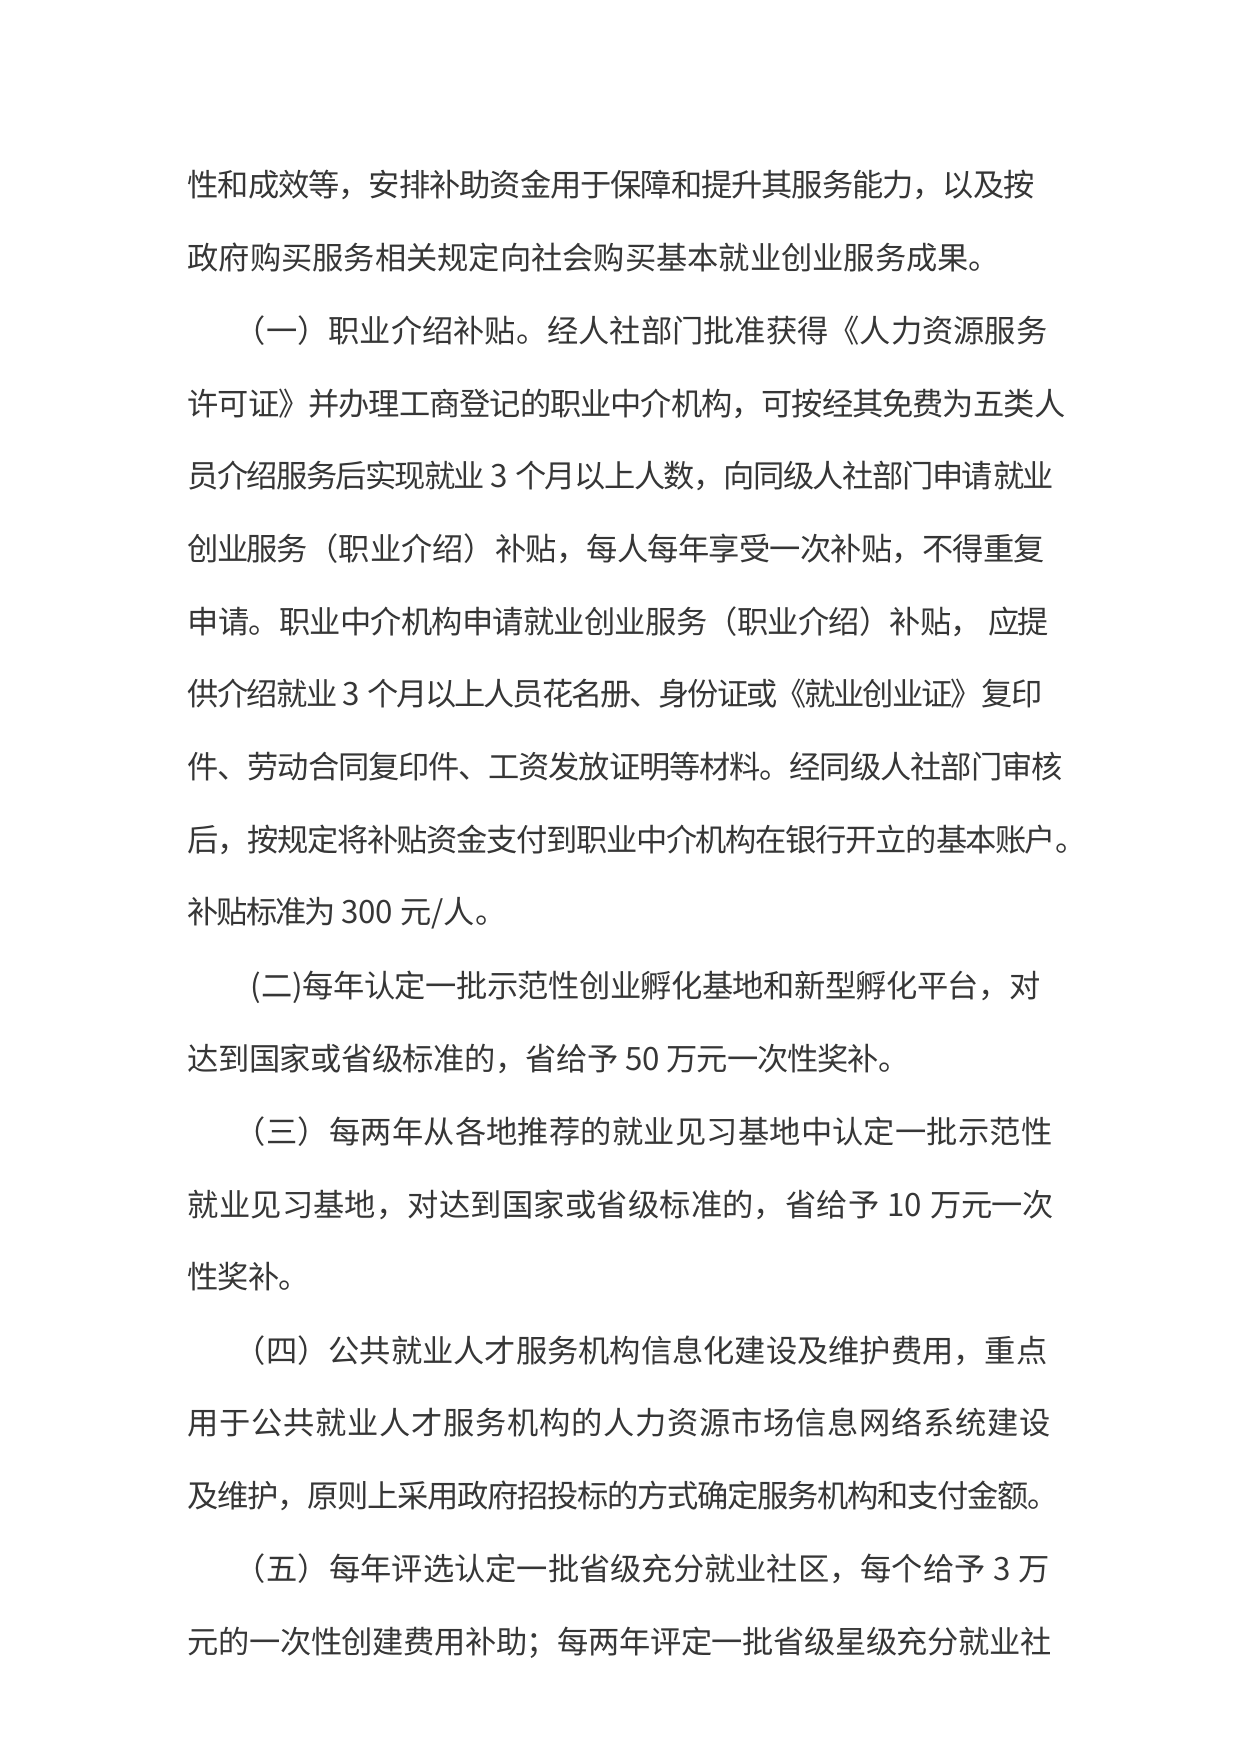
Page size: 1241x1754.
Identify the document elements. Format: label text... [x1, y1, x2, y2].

text （四）公共就业人才服务机构信息化建设及维护费用，重点 用于公共就业人才服务机构的人力资源市场信息网络系统建设 及维护，原则上采用政府招投标的方式确定服务机构和支付金额。 [187, 1326, 1084, 1516]
text （三）每两年从各地推荐的就业见习基地中认定一批示范性就业见习基地，对达到国家或省级标准的，省给予 10 万元一次性奖补。 [187, 1107, 1054, 1298]
text (二)每年认定一批示范性创业孵化基地和新型孵化平台，对达到国家或省级标准的，省给予 50 万元一次性奖补。 [187, 962, 1053, 1079]
text （一）职业介绍补贴。经人社部门批准获得《人力资源服务许可证》并办理工商登记的职业中介机构，可按经其免费为五类人员介绍服务后实现就业 3 个月以上人数，向同级人社部门申请就业创业服务（职业介绍）补贴，每人每年享受一次补贴，不得重复申请。职业中介机构申请就业创业服务（职业介绍）补贴， 应提供介绍就业 3 个月以上人员花名册、身份证或《就业创业证》复印件、劳动合同复印件、工资发放证明等材料。经同级人社部门审核后，按规定将补贴资金支付到职业中介机构在银行开立的基本账户。补贴标准为 300 元/人。 [187, 306, 1069, 933]
text 性和成效等，安排补助资金用于保障和提升其服务能力，以及按政府购买服务相关规定向社会购买基本就业创业服务成果。 [187, 160, 1053, 278]
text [187, 1544, 1053, 1662]
